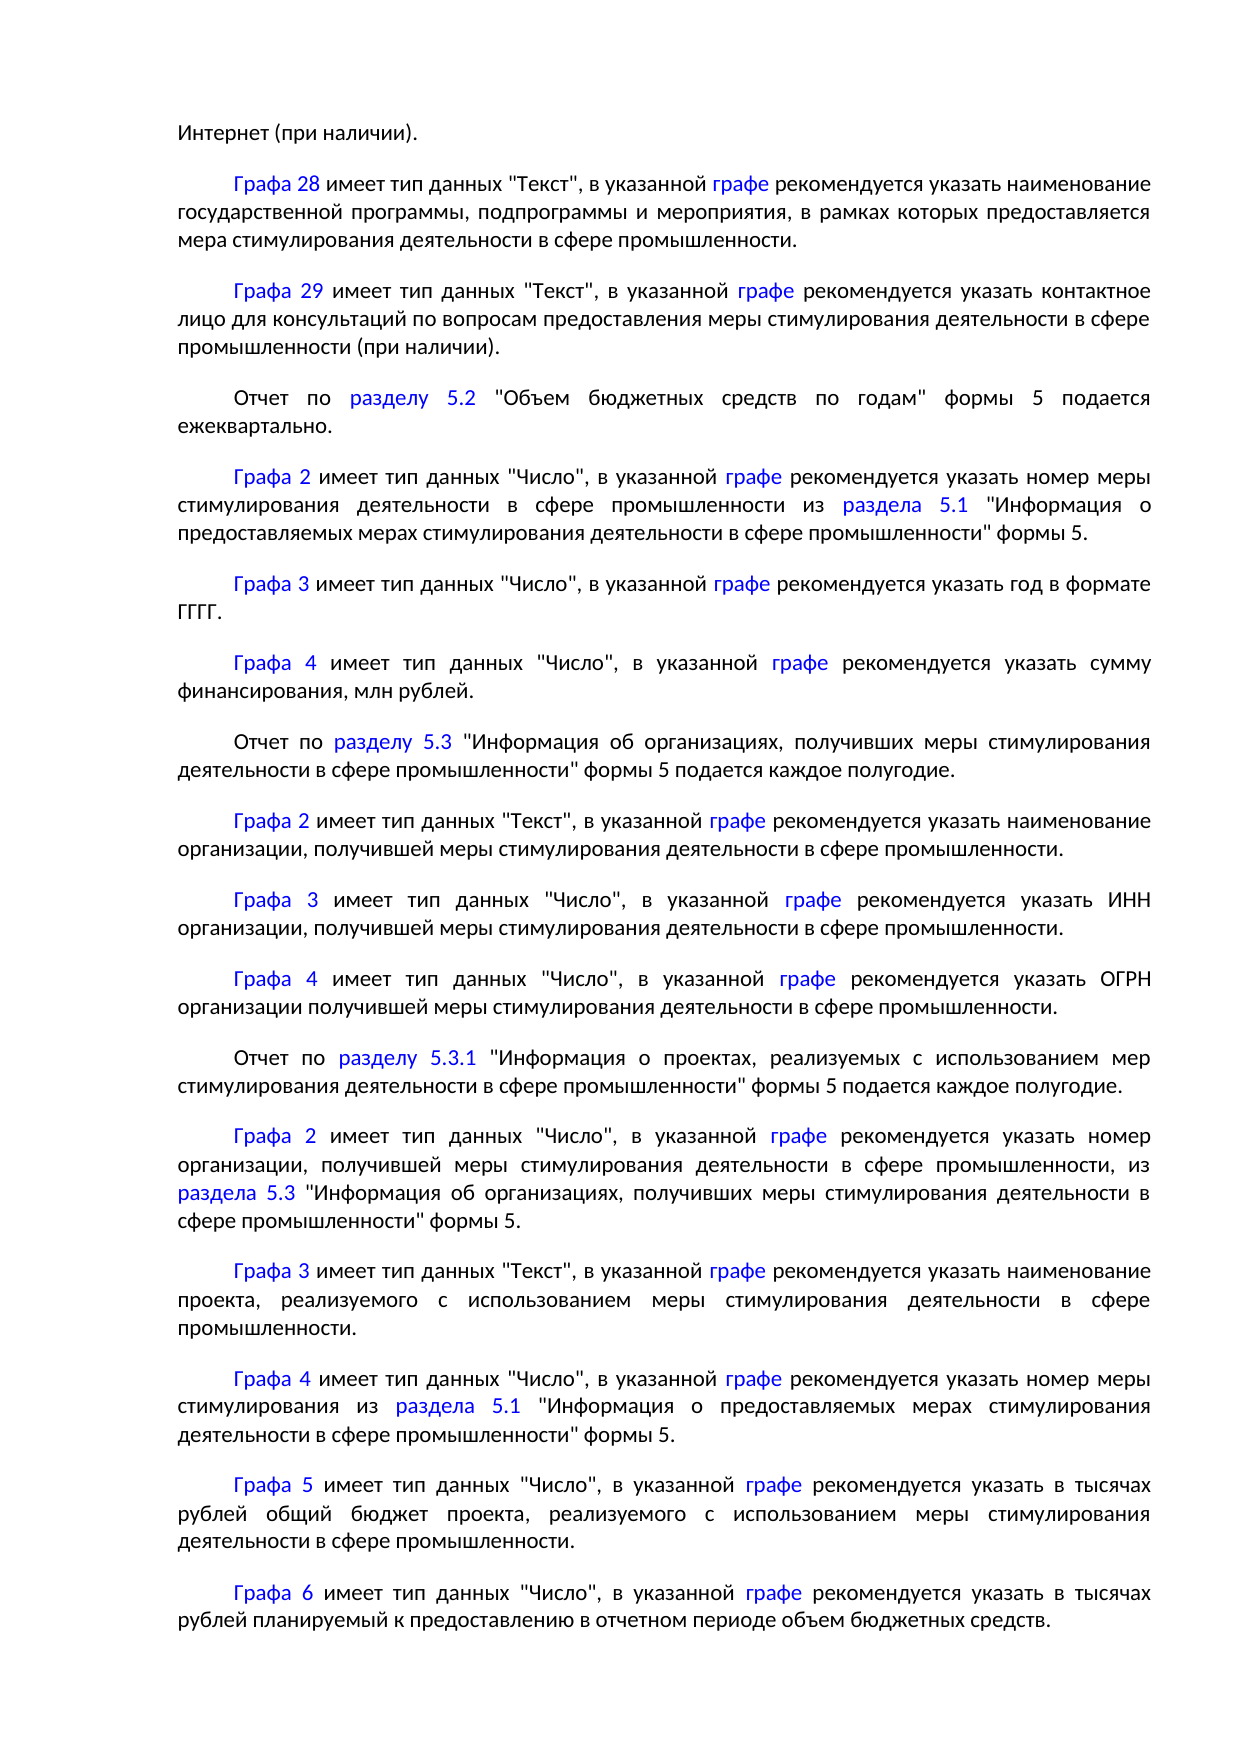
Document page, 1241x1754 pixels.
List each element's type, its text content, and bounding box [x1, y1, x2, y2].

text Графа 3 имеет тип данных "Текст", в указанной графе рекомендуется указать наименование проекта, реализуемого с использованием меры стимулирования деятельности в сфере промышленности. [177, 1257, 1152, 1341]
text Графа 2 имеет тип данных "Текст", в указанной графе рекомендуется указать наименование организации, получившей меры стимулирования деятельности в сфере промышленности. [177, 806, 1152, 862]
text Графа 2 имеет тип данных "Число", в указанной графе рекомендуется указать номер меры стимулирования деятельности в сфере промышленности из раздела 5.1 "Информация о предоставляемых мерах стимулирования деятельности в сфере промышленности" формы 5. [177, 462, 1152, 546]
text Отчет по разделу 5.3 "Информация об организациях, получивших меры стимулирования деятельности в сфере промышленности" формы 5 подается каждое полугодие. [177, 727, 1152, 783]
text Графа 4 имеет тип данных "Число", в указанной графе рекомендуется указать сумму финансирования, млн рублей. [177, 648, 1152, 704]
text Отчет по разделу 5.3.1 "Информация о проектах, реализуемых с использованием мер стимулирования деятельности в сфере промышленности" формы 5 подается каждое полугодие. [177, 1043, 1152, 1099]
text Графа 4 имеет тип данных "Число", в указанной графе рекомендуется указать ОГРН организации получившей меры стимулирования деятельности в сфере промышленности. [177, 964, 1152, 1020]
text Отчет по разделу 5.2 "Объем бюджетных средств по годам" формы 5 подается ежеквартально. [177, 383, 1152, 439]
text Графа 4 имеет тип данных "Число", в указанной графе рекомендуется указать номер меры стимулирования из раздела 5.1 "Информация о предоставляемых мерах стимулирования деятельности в сфере промышленности" формы 5. [177, 1364, 1152, 1448]
text Графа 3 имеет тип данных "Число", в указанной графе рекомендуется указать ИНН организации, получившей меры стимулирования деятельности в сфере промышленности. [177, 885, 1152, 941]
text Графа 6 имеет тип данных "Число", в указанной графе рекомендуется указать в тысячах рублей планируемый к предоставлению в отчетном периоде объем бюджетных средств. [177, 1578, 1152, 1634]
text Графа 3 имеет тип данных "Число", в указанной графе рекомендуется указать год в формате ГГГГ. [177, 569, 1152, 625]
text Графа 5 имеет тип данных "Число", в указанной графе рекомендуется указать в тысячах рублей общий бюджет проекта, реализуемого с использованием меры стимулирования деятельности в сфере промышленности. [177, 1471, 1152, 1555]
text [177, 118, 1152, 146]
text Графа 2 имеет тип данных "Число", в указанной графе рекомендуется указать номер организации, получившей меры стимулирования деятельности в сфере промышленности, из раздела 5.3 "Информация об организациях, получивших меры стимулирования деятельности в сфере промышленности" формы 5. [177, 1122, 1152, 1234]
text Графа 28 имеет тип данных "Текст", в указанной графе рекомендуется указать наименование государственной программы, подпрограммы и мероприятия, в рамках которых предоставляется мера стимулирования деятельности в сфере промышленности. [177, 169, 1152, 253]
text Графа 29 имеет тип данных "Текст", в указанной графе рекомендуется указать контактное лицо для консультаций по вопросам предоставления меры стимулирования деятельности в сфере промышленности (при наличии). [177, 276, 1152, 360]
